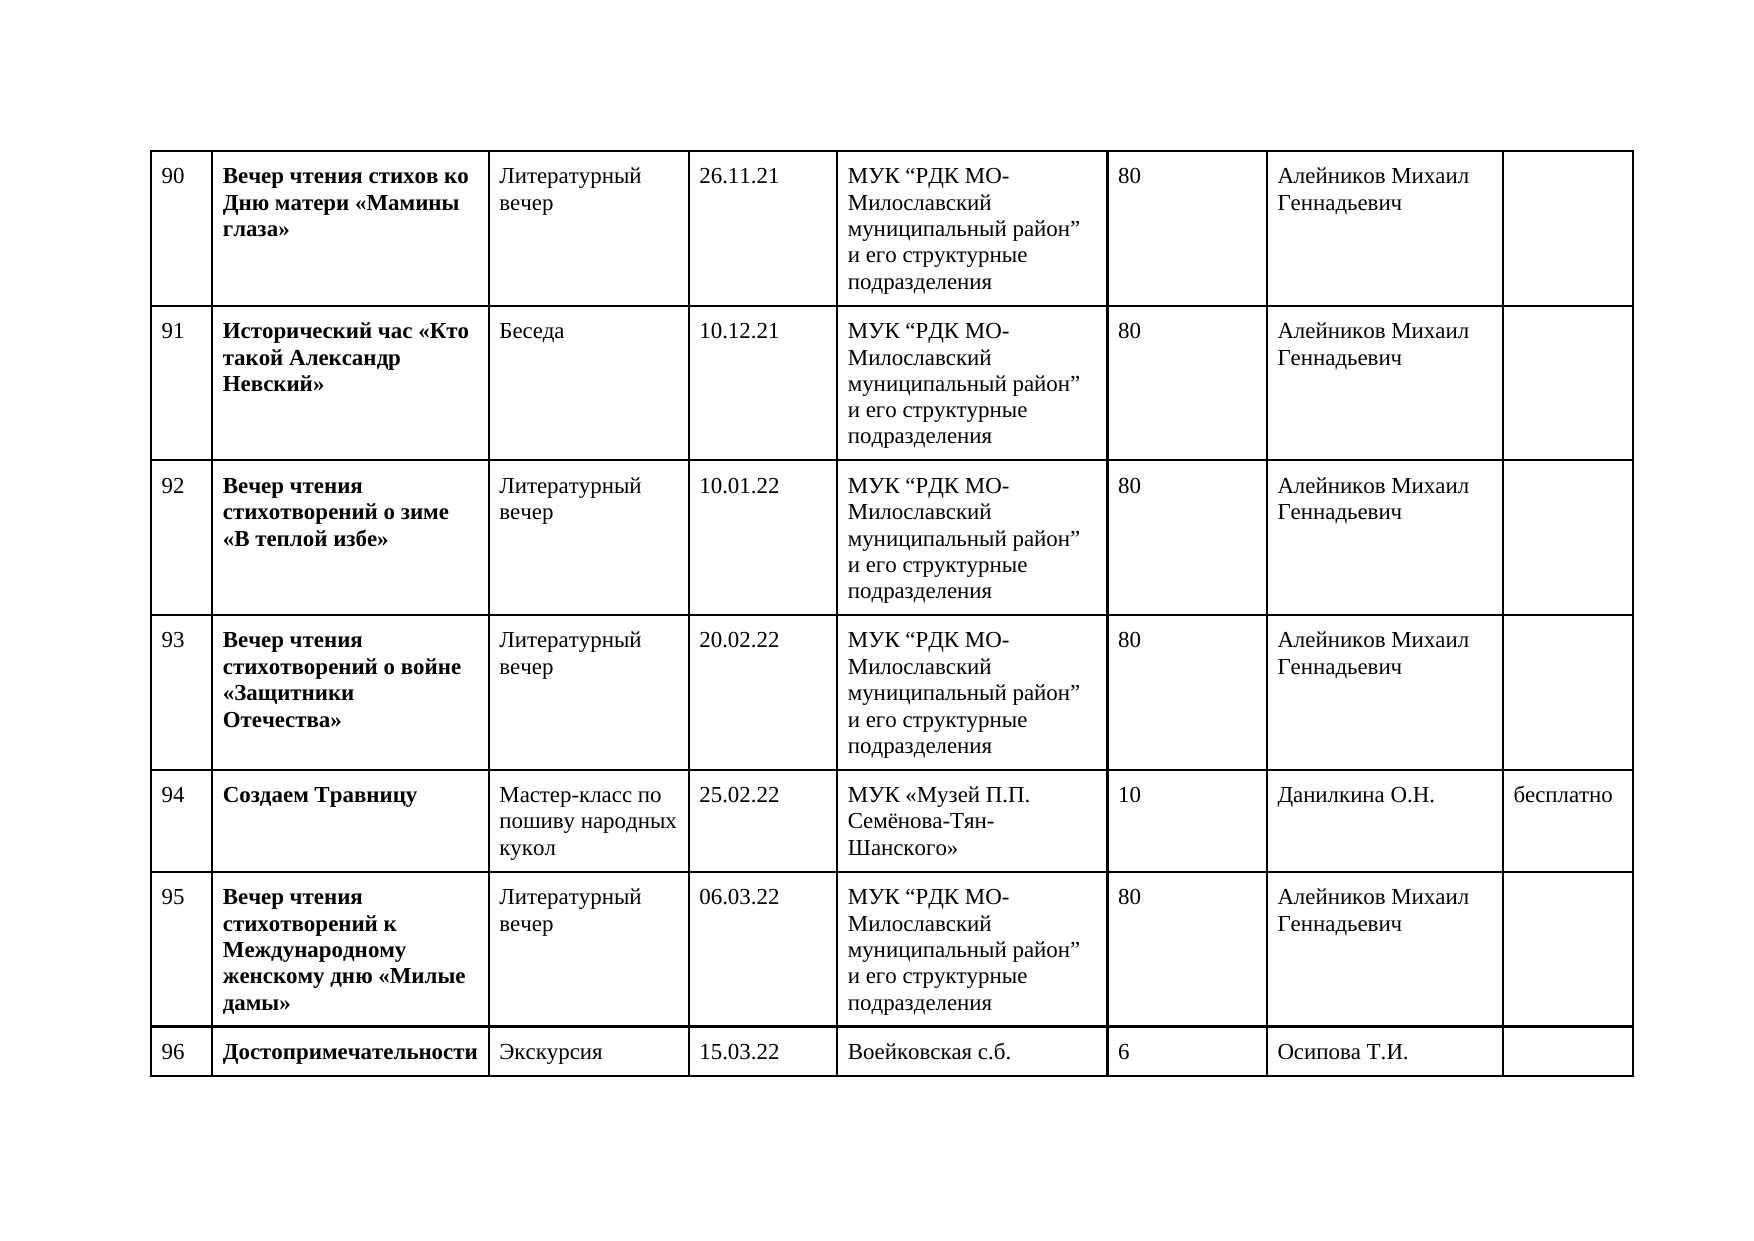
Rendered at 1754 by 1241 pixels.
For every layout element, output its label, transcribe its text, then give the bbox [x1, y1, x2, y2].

table_cell [1504, 307, 1632, 459]
table_cell 80 [1109, 307, 1266, 459]
table_cell МУК “РДК МО-Милославский муниципальный район” и его структурные подразделения [838, 307, 1106, 459]
table_cell Данилкина О.Н. [1268, 771, 1502, 871]
table_cell МУК “РДК МО-Милославский муниципальный район” и его структурные подразделения [838, 873, 1106, 1025]
table_cell [1504, 616, 1632, 769]
table_cell МУК “РДК МО-Милославский муниципальный район” и его структурные подразделения [838, 461, 1106, 614]
table_cell бесплатно [1504, 771, 1632, 871]
table_cell Беседа [490, 307, 688, 459]
table_cell 10.12.21 [690, 307, 836, 459]
table_cell Литературный вечер [490, 152, 688, 305]
table_cell 95 [152, 873, 211, 1025]
table_cell Литературный вечер [490, 873, 688, 1025]
table_cell [1504, 873, 1632, 1025]
table_cell Мастер-класс по пошиву народных кукол [490, 771, 688, 871]
table_cell МУК «Музей П.П. Семёнова-Тян- Шанского» [838, 771, 1106, 871]
table_cell Вечер чтения стихотворений о зиме «В теплой избе» [213, 461, 488, 614]
table_cell МУК “РДК МО-Милославский муниципальный район” и его структурные подразделения [838, 152, 1106, 305]
table_cell Алейников Михаил Геннадьевич [1268, 152, 1502, 305]
table_cell [1504, 461, 1632, 614]
table_cell 06.03.22 [690, 873, 836, 1025]
table_cell Вечер чтения стихов ко Дню матери «Мамины глаза» [213, 152, 488, 305]
table_cell Литературный вечер [490, 616, 688, 769]
table_cell 10 [1109, 771, 1266, 871]
table_cell 80 [1109, 461, 1266, 614]
table_cell Алейников Михаил Геннадьевич [1268, 873, 1502, 1025]
table_cell 91 [152, 307, 211, 459]
table_cell 80 [1109, 616, 1266, 769]
table_cell Вечер чтения стихотворений к Международному женскому дню «Милые дамы» [213, 873, 488, 1025]
table_cell 90 [152, 152, 211, 305]
table_cell Алейников Михаил Геннадьевич [1268, 461, 1502, 614]
table_cell 92 [152, 461, 211, 614]
table_cell Исторический час «Кто такой Александр Невский» [213, 307, 488, 459]
table_cell 26.11.21 [690, 152, 836, 305]
table_cell 25.02.22 [690, 771, 836, 871]
table_cell 10.01.22 [690, 461, 836, 614]
table_cell Вечер чтения стихотворений о войне «Защитники Отечества» [213, 616, 488, 769]
table_cell [1504, 152, 1632, 305]
table_cell 96 [152, 1028, 211, 1075]
table_cell Создаем Травницу [213, 771, 488, 871]
table_cell Осипова Т.И. [1268, 1028, 1502, 1075]
table_cell 80 [1109, 873, 1266, 1025]
table_cell 6 [1109, 1028, 1266, 1075]
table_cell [213, 1028, 488, 1075]
table_cell Литературный вечер [490, 461, 688, 614]
table_cell Алейников Михаил Геннадьевич [1268, 307, 1502, 459]
table_cell 93 [152, 616, 211, 769]
table_cell Воейковская с.б. [838, 1028, 1106, 1075]
table_cell 94 [152, 771, 211, 871]
table_cell Алейников Михаил Геннадьевич [1268, 616, 1502, 769]
table_cell Экскурсия [490, 1028, 688, 1075]
table_cell 15.03.22 [690, 1028, 836, 1075]
table_cell 20.02.22 [690, 616, 836, 769]
table_cell [1504, 1028, 1632, 1075]
table_cell МУК “РДК МО-Милославский муниципальный район” и его структурные подразделения [838, 616, 1106, 769]
table_cell 80 [1109, 152, 1266, 305]
